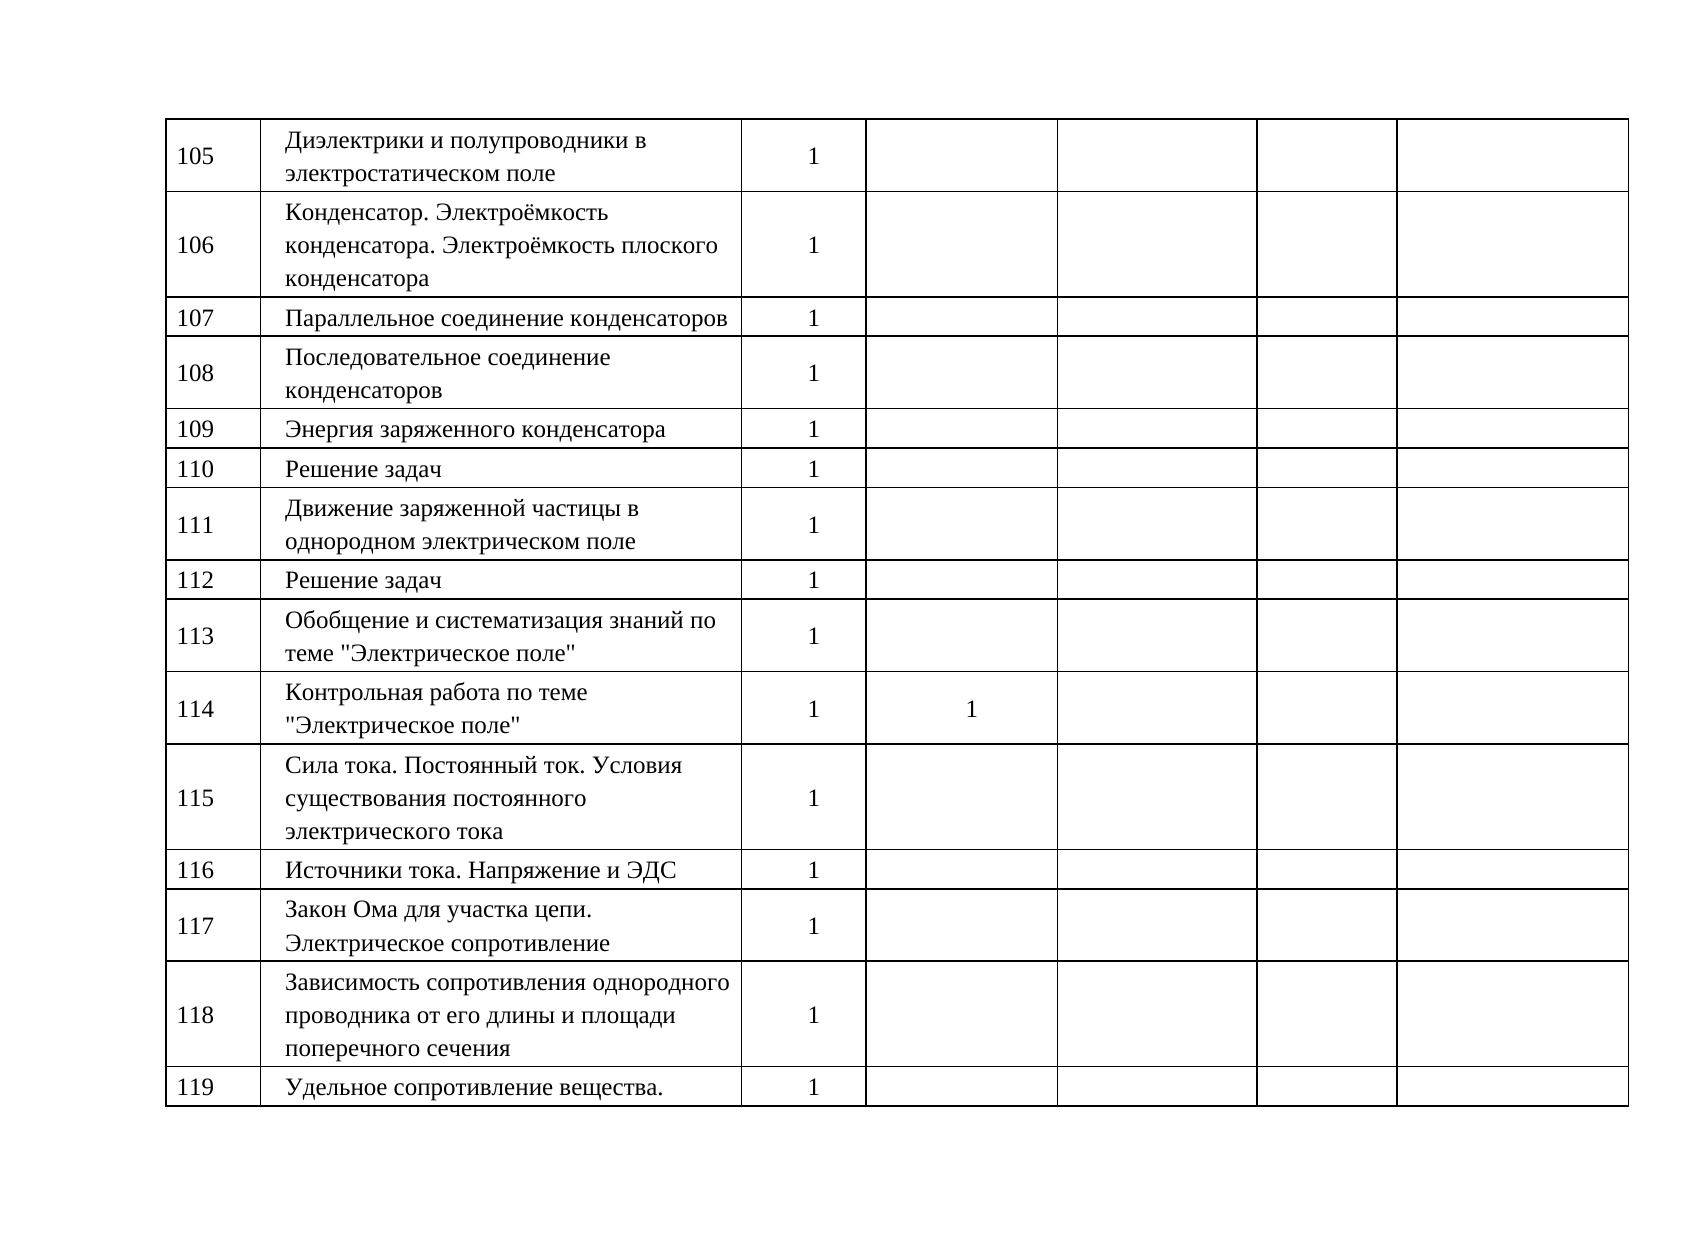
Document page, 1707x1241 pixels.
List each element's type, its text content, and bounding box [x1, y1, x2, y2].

table_cell 1 [742, 488, 865, 559]
table_cell [867, 449, 1057, 486]
table_cell 1 [742, 890, 865, 960]
table_cell [1258, 409, 1396, 447]
table_cell [1058, 850, 1256, 888]
table_cell [1398, 745, 1628, 848]
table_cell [261, 1067, 741, 1105]
table_cell 1 [742, 850, 865, 888]
table_cell [1058, 192, 1256, 296]
table_cell [1398, 890, 1628, 960]
table_cell 1 [742, 192, 865, 296]
table_cell [1058, 120, 1256, 191]
table_cell [1258, 337, 1396, 408]
table_cell 1 [742, 600, 865, 671]
table_cell [1398, 561, 1628, 598]
table_cell [1398, 449, 1628, 486]
table_cell Движение заряженной частицы в однородном электрическом поле [261, 488, 741, 559]
table_cell [867, 120, 1057, 191]
table_cell 116 [167, 850, 260, 888]
table_cell 114 [167, 672, 260, 743]
table_cell [867, 298, 1057, 335]
table_cell 107 [167, 298, 260, 335]
table_cell [1058, 745, 1256, 848]
table_cell 110 [167, 449, 260, 486]
table_cell 1 [742, 745, 865, 848]
table_cell [1058, 488, 1256, 559]
table_cell [1258, 672, 1396, 743]
table_cell Конденсатор. Электроёмкость конденсатора. Электроёмкость плоского конденсатора [261, 192, 741, 296]
table_cell [1258, 298, 1396, 335]
table_cell [867, 192, 1057, 296]
table_cell [1058, 409, 1256, 447]
table_cell [1058, 600, 1256, 671]
table_cell Последовательное соединение конденсаторов [261, 337, 741, 408]
table_cell [867, 962, 1057, 1066]
table_cell 112 [167, 561, 260, 598]
table_cell [1398, 192, 1628, 296]
table_cell 1 [742, 337, 865, 408]
table_cell [1398, 488, 1628, 559]
table_cell [1398, 600, 1628, 671]
table_cell [867, 337, 1057, 408]
table_cell [1398, 120, 1628, 191]
table_cell 1 [742, 672, 865, 743]
table_cell 1 [742, 298, 865, 335]
table_cell [1398, 409, 1628, 447]
table_cell 1 [742, 1067, 865, 1105]
table_cell [1258, 488, 1396, 559]
table_cell [1398, 672, 1628, 743]
table_cell [867, 1067, 1057, 1105]
table_cell Закон Ома для участка цепи. Электрическое сопротивление [261, 890, 741, 960]
table_cell Диэлектрики и полупроводники в электростатическом поле [261, 120, 741, 191]
table_cell [1058, 298, 1256, 335]
table_cell Решение задач [261, 449, 741, 486]
table_cell 1 [742, 409, 865, 447]
table_cell Зависимость сопротивления однородного проводника от его длины и площади поперечного сечения [261, 962, 741, 1066]
table_cell 119 [167, 1067, 260, 1105]
table_cell Источники тока. Напряжение и ЭДС [261, 850, 741, 888]
table_cell 111 [167, 488, 260, 559]
table_cell 1 [742, 449, 865, 486]
table_cell 115 [167, 745, 260, 848]
table_cell [867, 488, 1057, 559]
table_cell [1398, 298, 1628, 335]
table_cell [867, 561, 1057, 598]
table_cell [867, 600, 1057, 671]
table_cell [1258, 449, 1396, 486]
table_cell [1258, 561, 1396, 598]
table_cell [1058, 1067, 1256, 1105]
table_cell Сила тока. Постоянный ток. Условия существования постоянного электрического тока [261, 745, 741, 848]
table_cell [1058, 962, 1256, 1066]
table_cell [1398, 337, 1628, 408]
table_cell 105 [167, 120, 260, 191]
table_cell [1258, 192, 1396, 296]
table_cell [867, 409, 1057, 447]
table_cell [867, 890, 1057, 960]
table_cell [867, 850, 1057, 888]
table_cell 1 [742, 561, 865, 598]
table_cell Обобщение и систематизация знаний по теме "Электрическое поле" [261, 600, 741, 671]
table_cell [1058, 672, 1256, 743]
table_cell 113 [167, 600, 260, 671]
table_cell [1258, 600, 1396, 671]
table_cell Контрольная работа по теме "Электрическое поле" [261, 672, 741, 743]
table_cell 1 [867, 672, 1057, 743]
table_cell 117 [167, 890, 260, 960]
table_cell 108 [167, 337, 260, 408]
table_cell Решение задач [261, 561, 741, 598]
table_cell 106 [167, 192, 260, 296]
table_cell [1058, 449, 1256, 486]
table_cell [1058, 337, 1256, 408]
table_cell [1258, 745, 1396, 848]
table_cell [1058, 561, 1256, 598]
table_cell 1 [742, 120, 865, 191]
table_cell 118 [167, 962, 260, 1066]
table_cell [1258, 850, 1396, 888]
table_cell Энергия заряженного конденсатора [261, 409, 741, 447]
table_cell [1058, 890, 1256, 960]
table_cell [1258, 1067, 1396, 1105]
table_cell [1398, 850, 1628, 888]
table_cell Параллельное соединение конденсаторов [261, 298, 741, 335]
table_cell [867, 745, 1057, 848]
table_cell 1 [742, 962, 865, 1066]
table_cell [1258, 962, 1396, 1066]
table_cell [1258, 120, 1396, 191]
table_cell [1398, 1067, 1628, 1105]
table_cell [1398, 962, 1628, 1066]
table_cell 109 [167, 409, 260, 447]
table_cell [1258, 890, 1396, 960]
